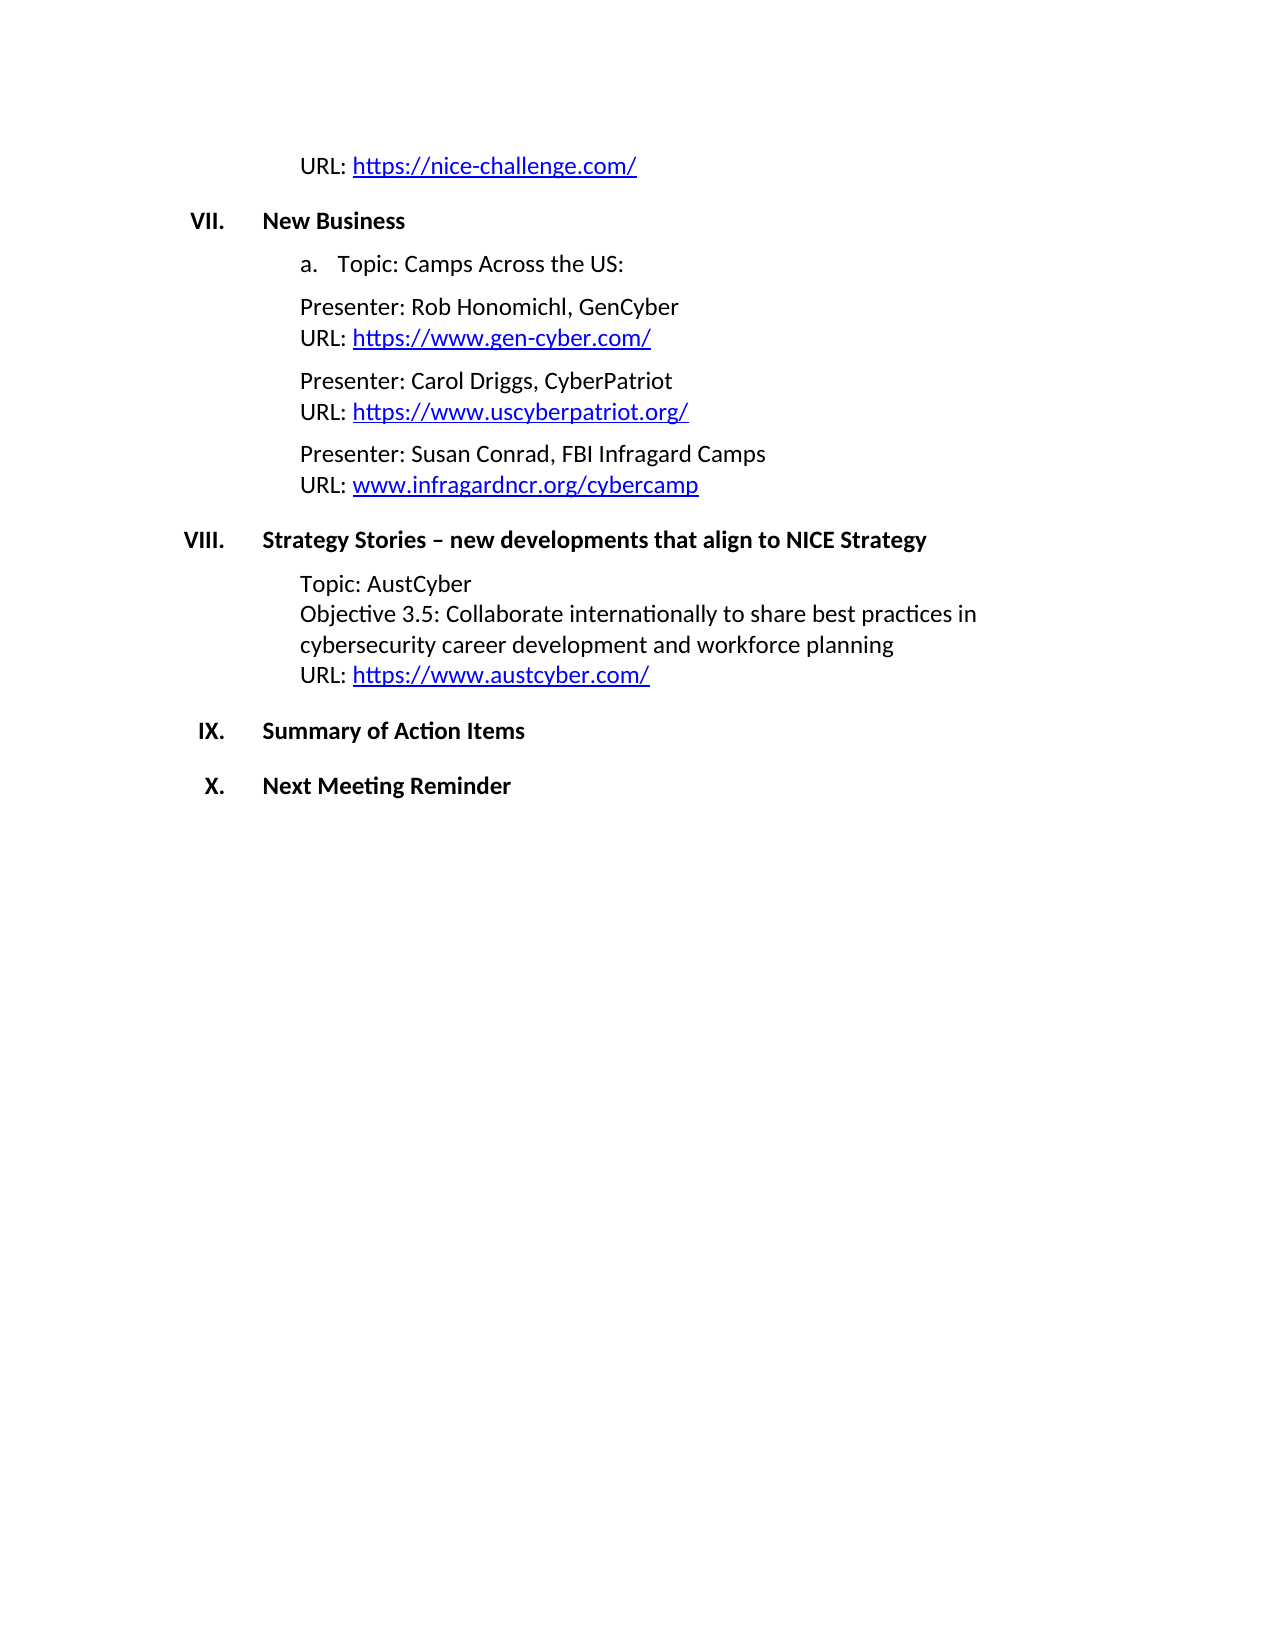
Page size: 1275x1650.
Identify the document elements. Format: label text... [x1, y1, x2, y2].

subtitle New Business [225, 206, 1087, 236]
text Presenter: Rob Honomichl, GenCyber [300, 292, 1087, 322]
text URL: www.infragardncr.org/cybercamp [300, 469, 1087, 500]
subtitle URL: https://www.austcyber.com/ [300, 659, 1087, 690]
text Presenter: Carol Driggs, CyberPatriot [300, 365, 1087, 396]
text URL: https://www.gen-cyber.com/ [300, 322, 1087, 353]
text URL: https://www.uscyberpatriot.org/ [300, 396, 1087, 426]
subtitle Next Meeting Reminder [225, 770, 1087, 801]
subtitle Strategy Stories – new developments that align to NICE Strategy [225, 525, 1087, 555]
subtitle Summary of Action Items [225, 715, 1087, 745]
text Presenter: Susan Conrad, FBI Infragard Camps [300, 439, 1087, 469]
list Topic: Camps Across the US: [300, 248, 1087, 279]
subtitle URL: https://nice-challenge.com/ [300, 150, 1087, 181]
subtitle Objective 3.5: Collaborate internationally to share best practices in cybersecurity career development and workforce planning [300, 598, 1087, 659]
subtitle Topic: AustCyber [300, 568, 1087, 598]
